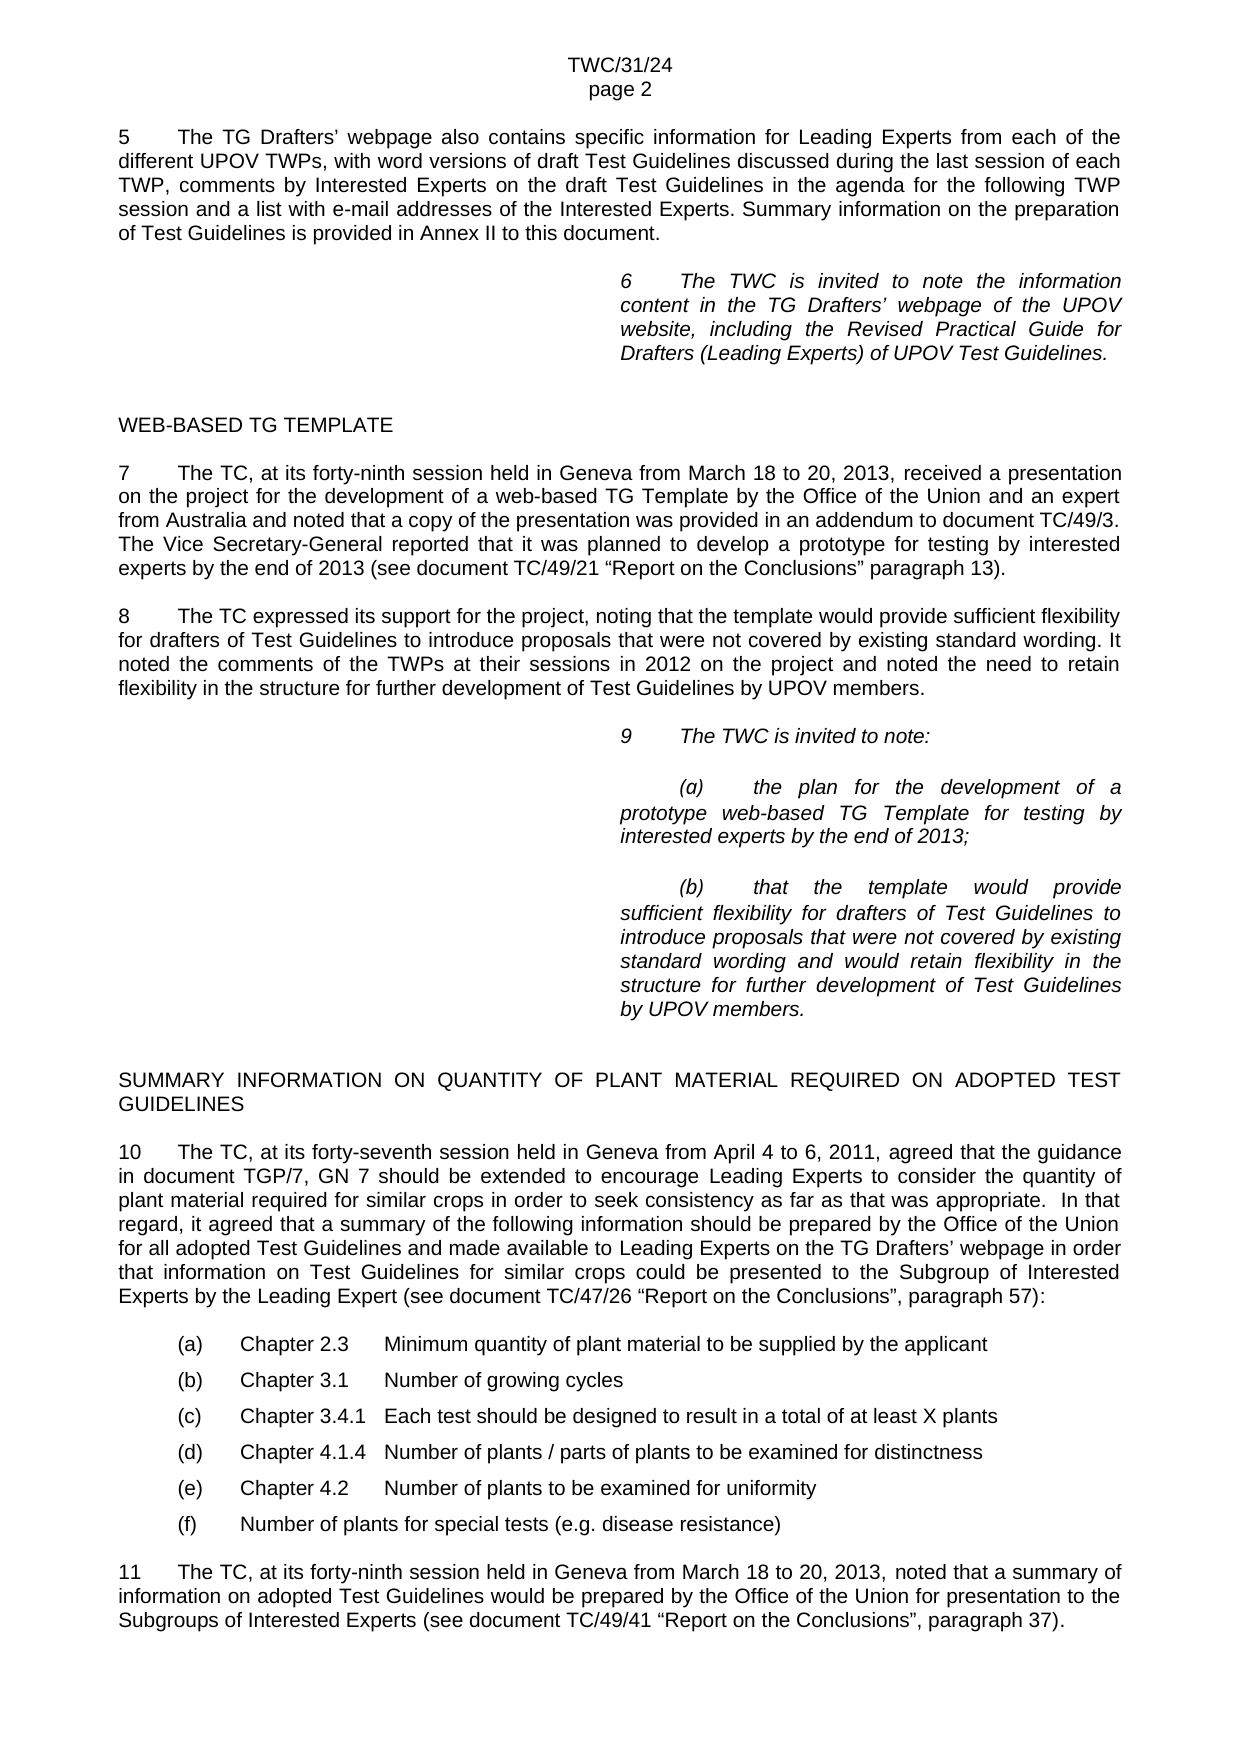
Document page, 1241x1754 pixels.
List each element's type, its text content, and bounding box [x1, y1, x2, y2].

text The TC, at its forty-ninth session held in Geneva from March 18 to 20, 2013, received a presentation on the project for the development of a web-based TG Template by the Office of the Union and an expert from Australia and noted that a copy of the presentation was provided in an addendum to document TC/49/3. The Vice Secretary-General reported that it was planned to develop a prototype for testing by interested experts by the end of 2013 (see document TC/49/21 “Report on the Conclusions” paragraph 13). [118, 460, 1122, 580]
text (f) Number of plants for special tests (e.g. disease resistance) [177, 1512, 1122, 1536]
text The TC, at its forty-ninth session held in Geneva from March 18 to 20, 2013, noted that a summary of information on adopted Test Guidelines would be prepared by the Office of the Union for presentation to the Subgroups of Interested Experts (see document TC/49/41 “Report on the Conclusions”, paragraph 37). [118, 1559, 1122, 1631]
text (e) Chapter 4.2 Number of plants to be examined for uniformity [177, 1476, 1122, 1499]
text (b) Chapter 3.1 Number of growing cycles [177, 1368, 1122, 1392]
subtitle SUMMARY INFORMATION ON QUANTITY OF PLANT MATERIAL REQUIRED ON ADOPTED TEST GUIDELINES [118, 1068, 1122, 1116]
list the plan for the development of a prototype web-based TG Template for testing by interested experts by the end of 2013; [620, 772, 1122, 848]
text The TWC is invited to note: [620, 724, 1122, 748]
text The TWC is invited to note the information content in the TG Drafters’ webpage of the UPOV website, including the Revised Practical Guide for Drafters (Leading Experts) of UPOV Test Guidelines. [620, 269, 1122, 364]
text The TC, at its forty-seventh session held in from April 4 to 6, 2011, agreed that the guidance in document TGP/7, GN 7 should be extended to encourage Leading Experts to consider the quantity of plant material required for similar crops in order to seek consistency as far as that was appropriate. In that regard, it agreed that a summary of the following information should be prepared by the Office of the Union for all adopted Test Guidelines and made available to Leading Experts on the TG Drafters’ webpage in order that information on Test Guidelines for similar crops could be presented to the Subgroup of Interested Experts by the Leading Expert (see document TC/47/26 “Report on the Conclusions”, paragraph 57): [118, 1140, 1122, 1308]
text (a) Chapter 2.3 Minimum quantity of plant material to be supplied by the applicant [177, 1332, 1122, 1356]
text The TC expressed its support for the project, noting that the template would provide sufficient flexibility for drafters of Test Guidelines to introduce proposals that were not covered by existing standard wording. It noted the comments of the TWPs at their sessions in 2012 on the project and noted the need to retain flexibility in the structure for further development of Test Guidelines by UPOV members. [118, 604, 1122, 700]
text (d) Chapter 4.1.4 Number of plants / parts of plants to be examined for distinctness [177, 1440, 1122, 1464]
list that the template would provide sufficient flexibility for drafters of Test Guidelines to introduce proposals that were not covered by existing standard wording and would retain flexibility in the structure for further development of Test Guidelines by UPOV members. [620, 872, 1122, 1020]
text (c) Chapter 3.4.1 Each test should be designed to result in a total of at least X plants [177, 1404, 1122, 1428]
text The TG Drafters’ webpage also contains specific information for Leading Experts from each of the different UPOV TWPs, with word versions of draft Test Guidelines discussed during the last session of each TWP, comments by Interested Experts on the draft Test Guidelines in the agenda for the following TWP session and a list with e-mail addresses of the Interested Experts. Summary information on the preparation of Test Guidelines is provided in Annex II to this document. [118, 125, 1122, 245]
subtitle Web-based TG Template [118, 412, 1122, 436]
